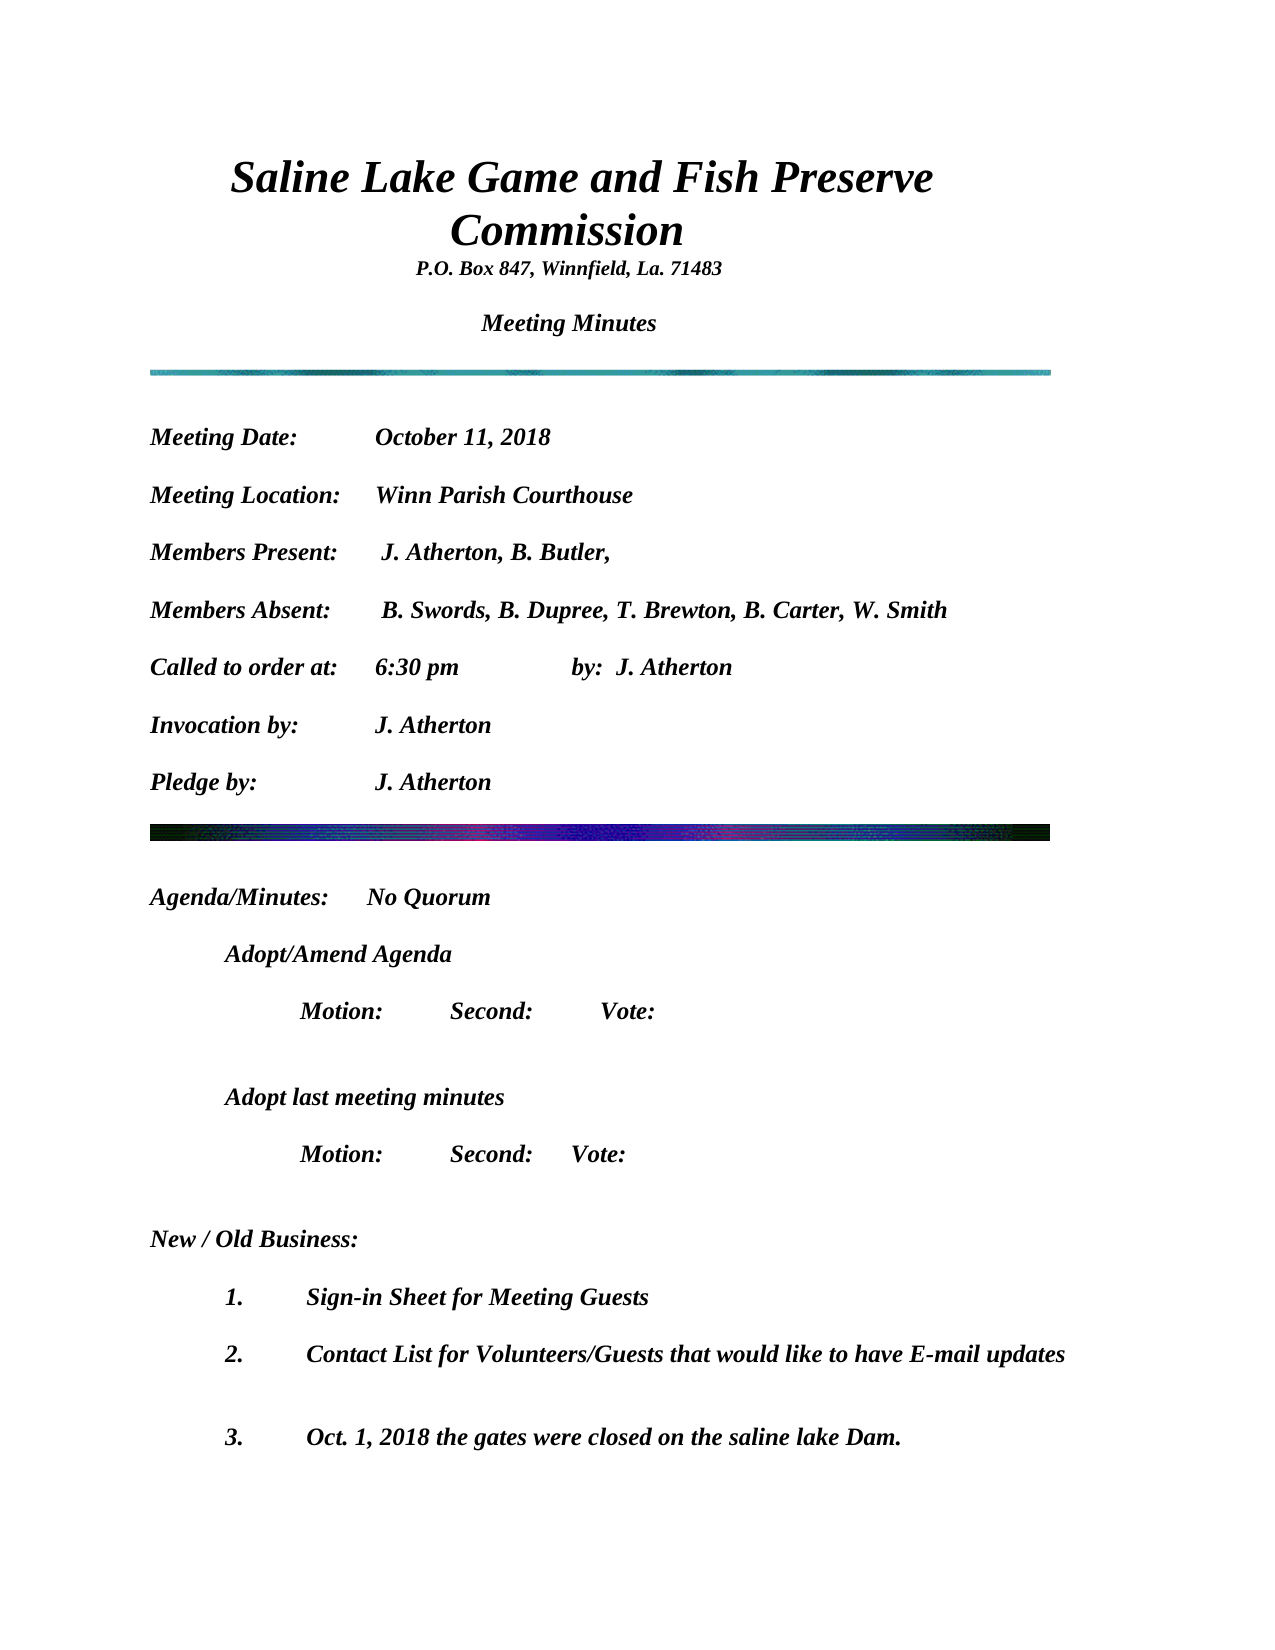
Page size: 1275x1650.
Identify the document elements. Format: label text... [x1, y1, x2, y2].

list Sign-in Sheet for Meeting Guests [225, 1282, 1125, 1311]
text Adopt/Amend Agenda [150, 939, 1125, 968]
text Meeting Location: Winn Parish Courthouse [150, 480, 1125, 509]
text New / Old Business: [150, 1224, 1125, 1253]
text Called to order at: 6:30 pm by: J. Atherton [150, 652, 1125, 681]
text Pledge by: J. Atherton [150, 767, 1125, 796]
list Contact List for Volunteers/Guests that would like to have E-mail updates [225, 1339, 1125, 1368]
text Meeting Date: October 11, 2018 [150, 422, 1125, 451]
text Motion: Second: Vote: [150, 996, 1125, 1025]
list Oct. 1, 2018 the gates were closed on the saline lake Dam. [225, 1422, 1125, 1451]
text Members Absent: B. Swords, B. Dupree, T. Brewton, B. Carter, W. Smith [150, 595, 1125, 624]
text Commission [150, 203, 1125, 255]
text Adopt last meeting minutes [150, 1082, 1125, 1111]
text P.O. Box 847, Winnfield, La. 71483 [150, 255, 1125, 279]
text Motion: Second: Vote: [150, 1139, 1125, 1168]
text Invocation by: J. Atherton [150, 710, 1125, 739]
picture [150, 824, 1050, 841]
text Members Present: J. Atherton, B. Butler, [150, 537, 1125, 566]
text Saline Lake Game and Fish Preserve [150, 150, 1125, 203]
picture [150, 365, 1051, 381]
text Meeting Minutes [150, 308, 1125, 337]
text Agenda/Minutes: No Quorum [150, 882, 1125, 911]
